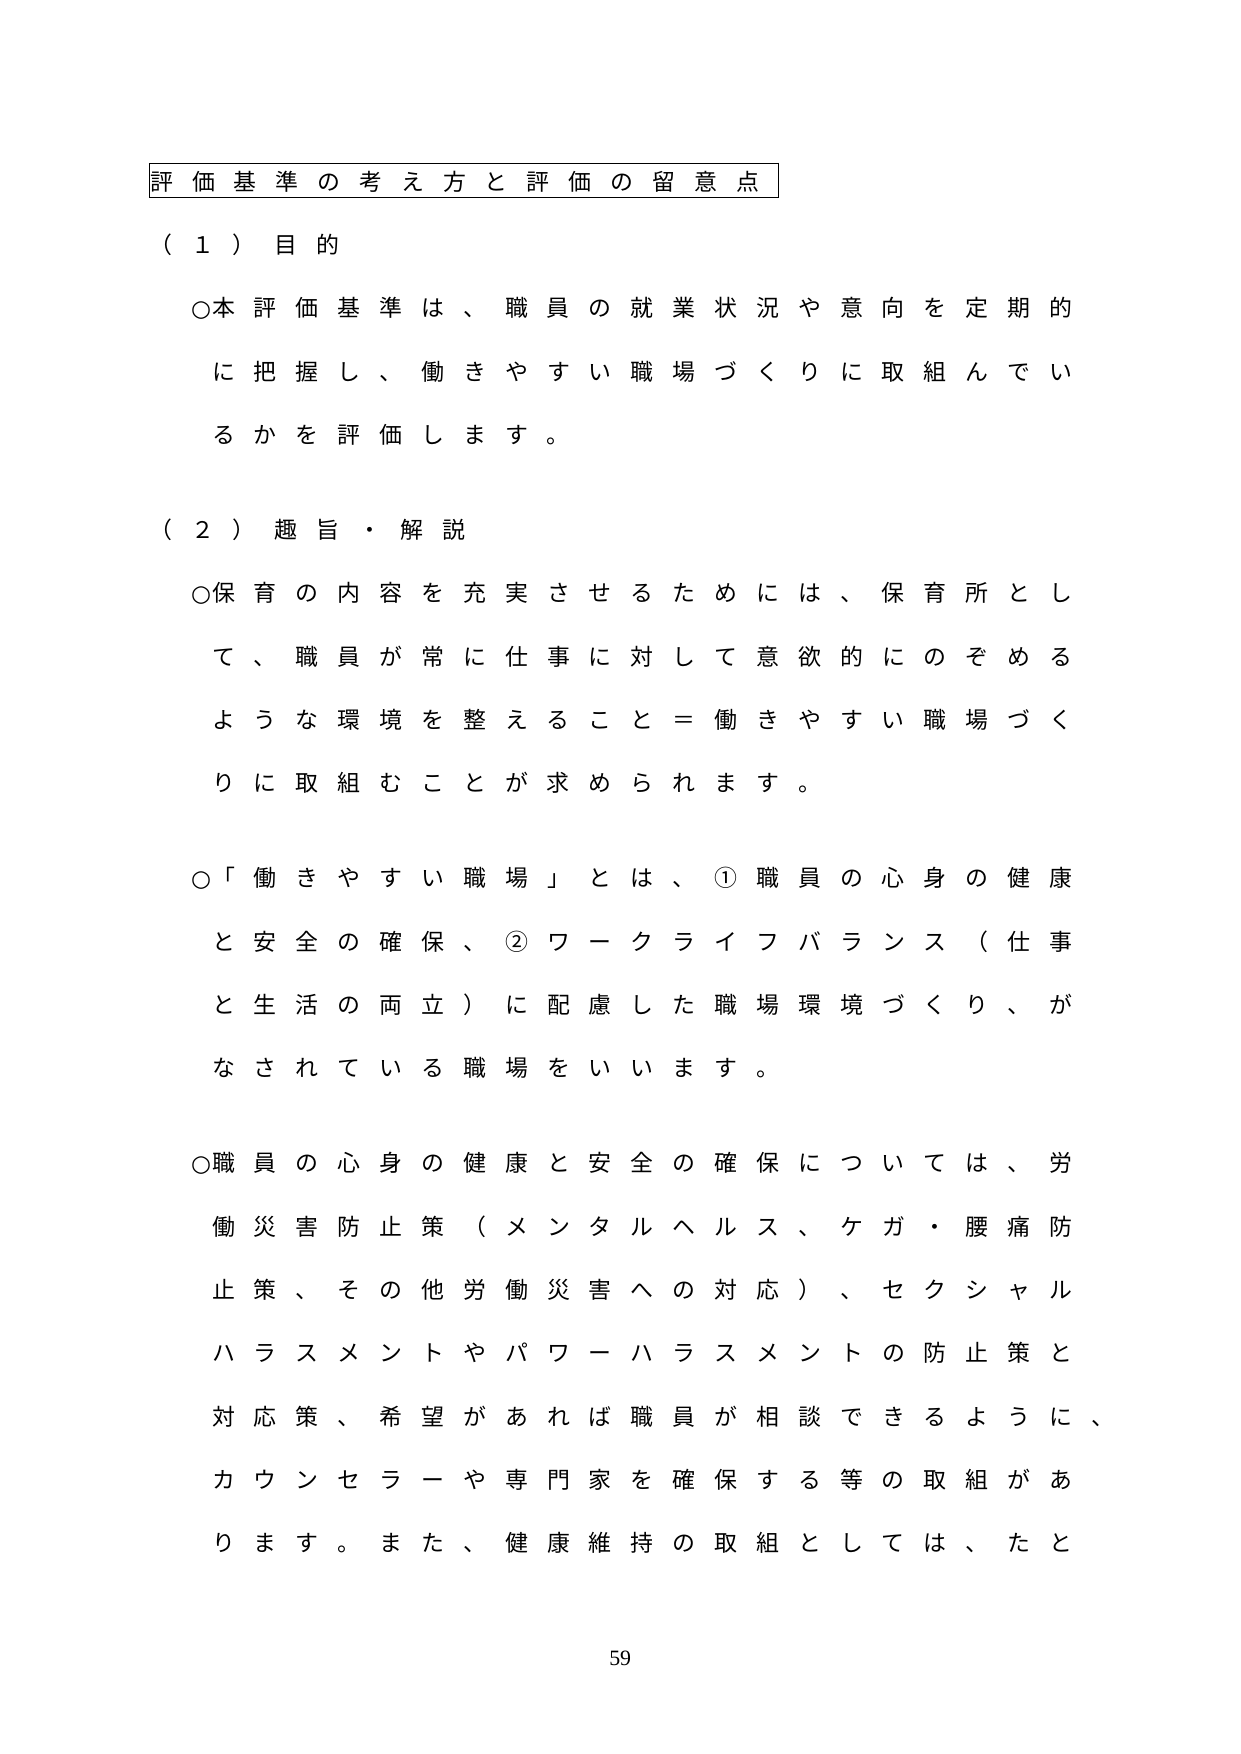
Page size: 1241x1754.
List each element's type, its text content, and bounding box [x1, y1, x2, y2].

text （１）目的 [149, 212, 1091, 275]
text ○本評価基準は、職員の就業状況や意向を定期的に把握し、働きやすい職場づくりに取組んでいるかを評価します。 [170, 275, 1091, 465]
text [170, 1130, 1091, 1574]
text ○保育の内容を充実させるためには、保育所として、職員が常に仕事に対して意欲的にのぞめるような環境を整えること＝働きやすい職場づくりに取組むことが求められます。 [170, 560, 1091, 814]
text 評価基準の考え方と評価の留意点 [149, 149, 1091, 212]
text （２）趣旨・解説 [149, 497, 1091, 560]
text ○「働きやすい職場」とは、①職員の心身の健康と安全の確保、②ワークライフバランス（仕事と生活の両立）に配慮した職場環境づくり、がなされている職場をいいます。 [170, 845, 1091, 1099]
